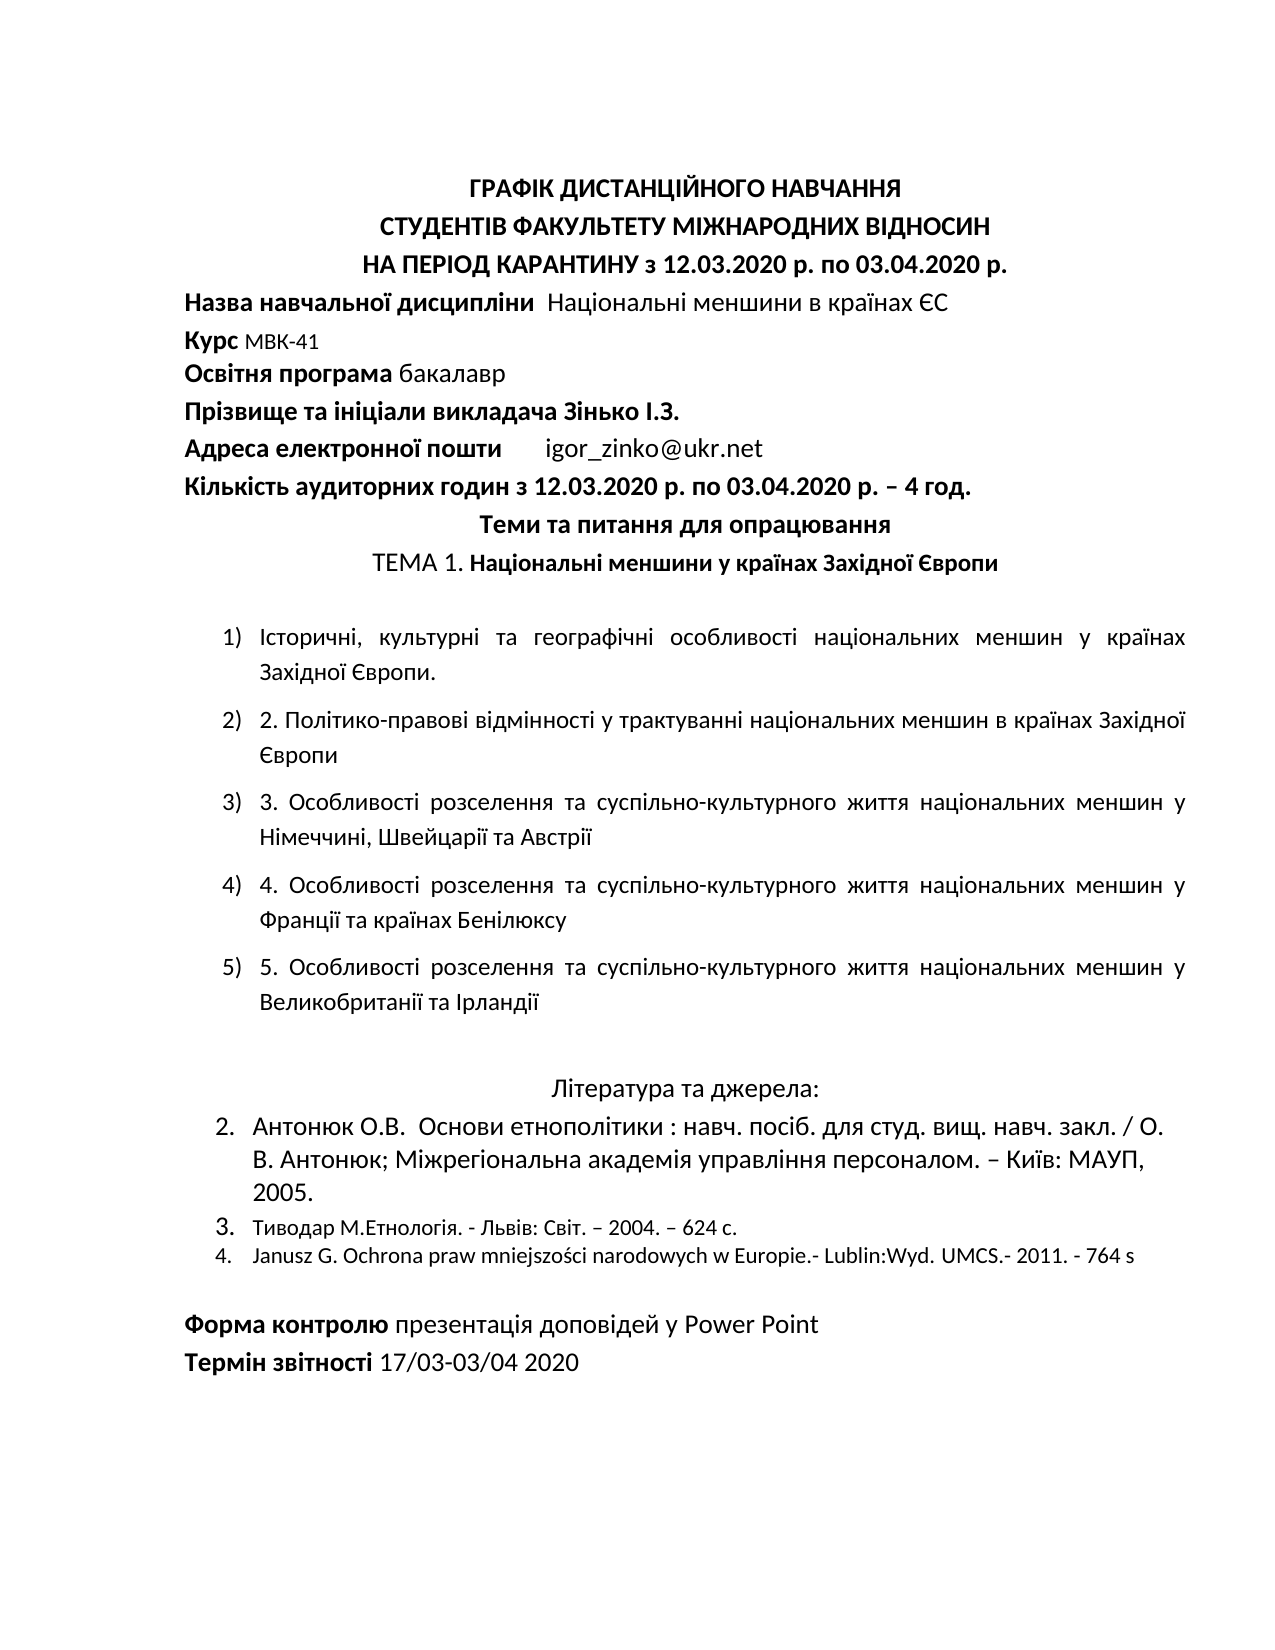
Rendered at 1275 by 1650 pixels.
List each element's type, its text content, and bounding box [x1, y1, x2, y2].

list Janusz G. Ochrona praw mniejszości narodowych w Europie.- Lublin:Wyd. UMCS.- 2011. - 764 s [215, 1242, 1186, 1270]
list Антонюк О.В. Основи етнополітики : навч. посіб. для студ. вищ. навч. закл. / О. В. Антонюк; Міжрегіональна академія управління персоналом. – Київ: МАУП, 2005. [215, 1109, 1186, 1209]
text СТУДЕНТІВ ФАКУЛЬТЕТУ МІЖНАРОДНИХ ВІДНОСИН [184, 209, 1186, 242]
list 3. Особливості розселення та суспільно-культурного життя національних меншин у Німеччині, Швейцарії та Австрії [222, 786, 1186, 852]
text Форма контролю презентація доповідей у Power Point [184, 1307, 1186, 1340]
text Термін звітності 17/03-03/04 2020 [184, 1345, 1186, 1378]
text ГРАФІК ДИСТАНЦІЙНОГО НАВЧАННЯ [184, 171, 1186, 204]
text Теми та питання для опрацювання [184, 507, 1186, 541]
text Назва навчальної дисципліни Національні меншини в країнах ЄС [184, 285, 1186, 318]
text Прізвище та ініціали викладача Зінько І.З. [184, 394, 1186, 427]
list Історичні, культурні та географічні особливості національних меншин у країнах Західної Європи. [222, 621, 1186, 687]
text НА ПЕРІОД КАРАНТИНУ з 12.03.2020 р. по 03.04.2020 р. [184, 247, 1186, 280]
text Освітня програма бакалавр [184, 356, 1186, 389]
list 4. Особливості розселення та суспільно-культурного життя національних меншин у Франції та країнах Бенілюксу [222, 869, 1186, 934]
text Адреса електронної пошти igor_zinko@ukr.net [184, 432, 1186, 465]
text Кількість аудиторних годин з 12.03.2020 р. по 03.04.2020 р. – 4 год. [184, 469, 1186, 503]
text ТЕМА 1. Національні меншини у країнах Західної Європи [184, 545, 1186, 578]
list 5. Особливості розселення та суспільно-культурного життя національних меншин у Великобританії та Ірландії [222, 951, 1186, 1017]
list 2. Політико-правові відмінності у трактуванні національних меншин в країнах Західної Європи [222, 704, 1186, 769]
text Курс МВК-41 [184, 323, 1186, 356]
text Література та джерела: [184, 1072, 1186, 1105]
list Тиводар М.Етнологія. - Львів: Світ. – 2004. – 624 с. [215, 1209, 1186, 1242]
